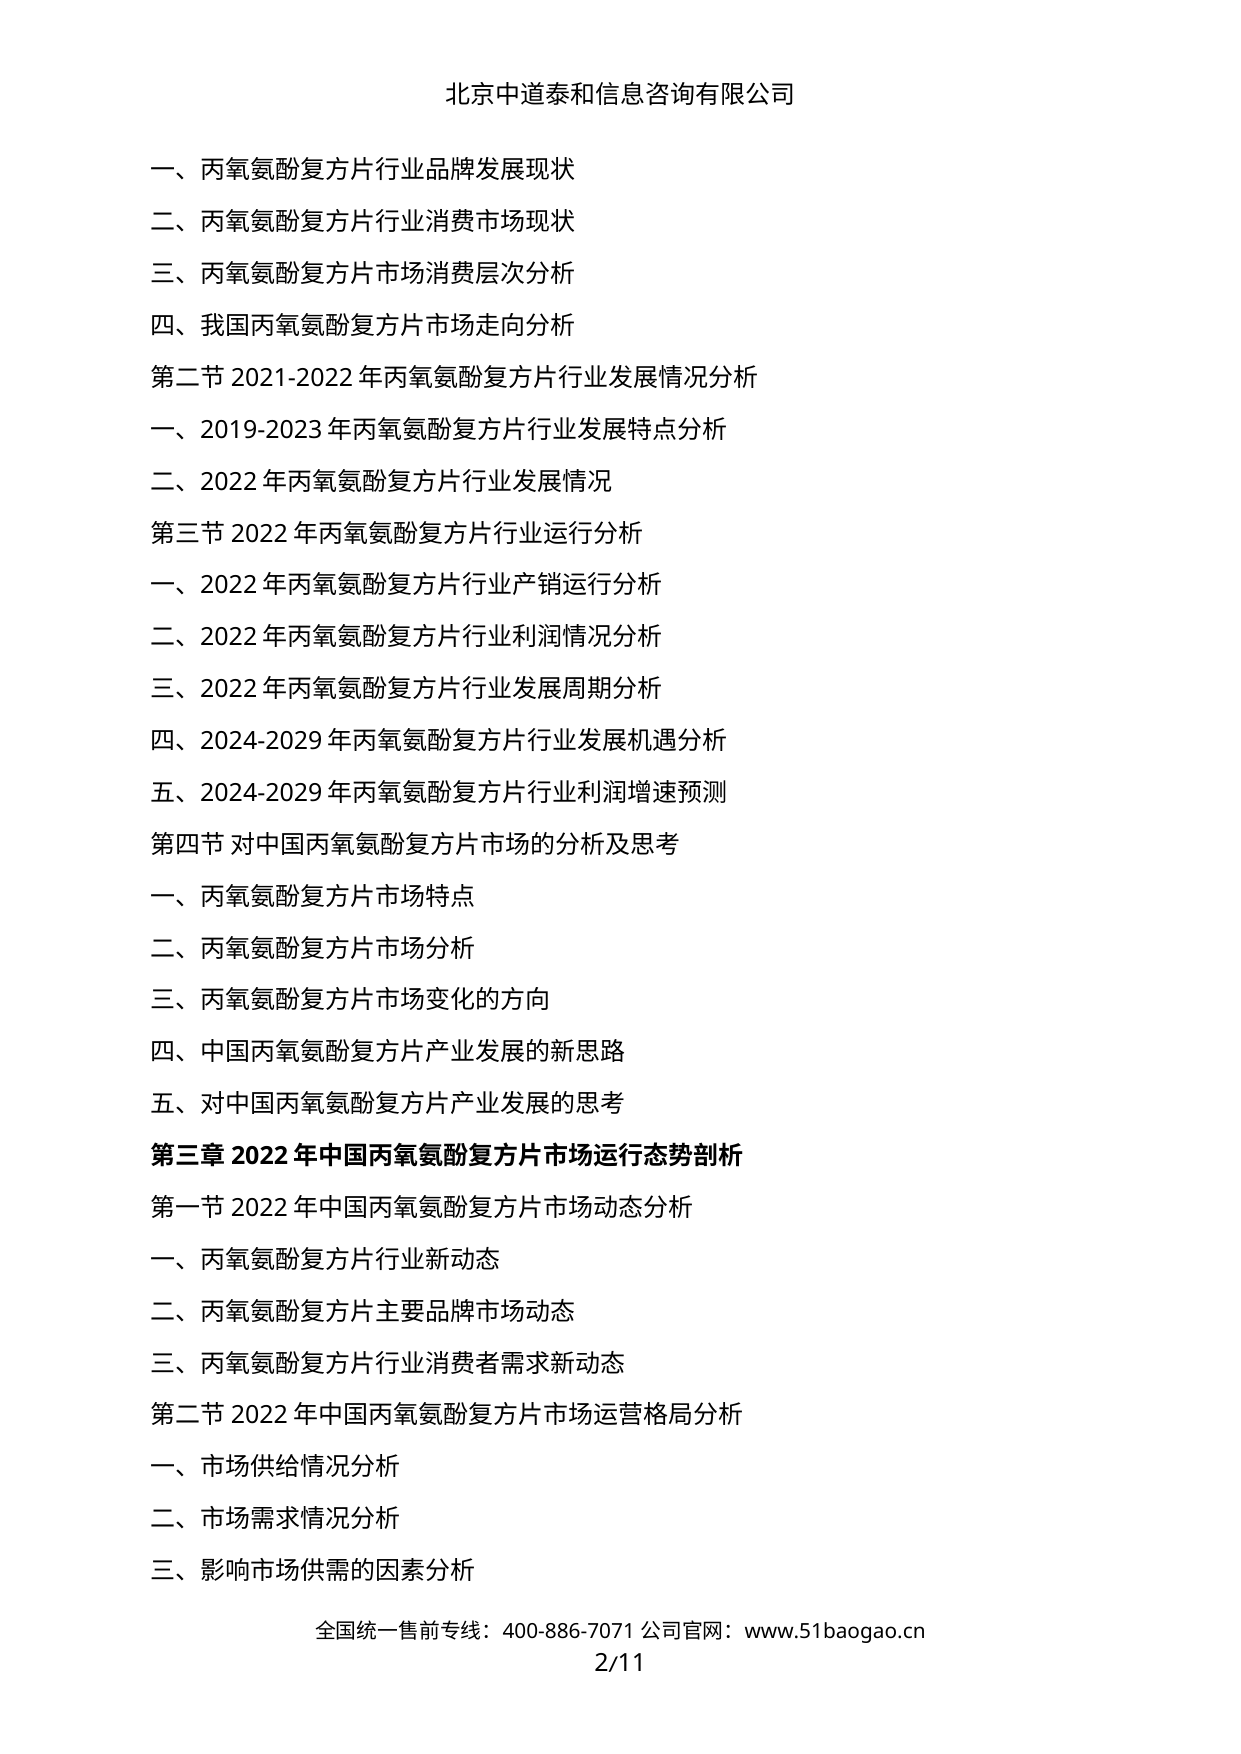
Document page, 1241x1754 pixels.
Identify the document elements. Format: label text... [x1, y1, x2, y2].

text 第二节 2021-2022年丙氧氨酚复方片行业发展情况分析 [150, 357, 1090, 394]
text 四、我国丙氧氨酚复方片市场走向分析 [150, 306, 1090, 342]
text 二、2022年丙氧氨酚复方片行业发展情况 [150, 461, 1090, 497]
text 二、丙氧氨酚复方片市场分析 [150, 928, 1090, 964]
text 二、丙氧氨酚复方片主要品牌市场动态 [150, 1291, 1090, 1327]
text 三、丙氧氨酚复方片市场变化的方向 [150, 980, 1090, 1016]
text 三、2022年丙氧氨酚复方片行业发展周期分析 [150, 669, 1090, 705]
text 一、丙氧氨酚复方片行业品牌发展现状 [150, 150, 1090, 186]
text 二、丙氧氨酚复方片行业消费市场现状 [150, 202, 1090, 238]
text 一、2019-2023年丙氧氨酚复方片行业发展特点分析 [150, 409, 1090, 446]
text 一、市场供给情况分析 [150, 1447, 1090, 1483]
text 一、丙氧氨酚复方片行业新动态 [150, 1239, 1090, 1276]
text 一、丙氧氨酚复方片市场特点 [150, 876, 1090, 912]
text 四、中国丙氧氨酚复方片产业发展的新思路 [150, 1032, 1090, 1068]
text 第四节 对中国丙氧氨酚复方片市场的分析及思考 [150, 824, 1090, 861]
text 第二节 2022年中国丙氧氨酚复方片市场运营格局分析 [150, 1395, 1090, 1431]
text 三、丙氧氨酚复方片行业消费者需求新动态 [150, 1343, 1090, 1379]
text 四、2024-2029年丙氧氨酚复方片行业发展机遇分析 [150, 721, 1090, 757]
text 五、对中国丙氧氨酚复方片产业发展的思考 [150, 1084, 1090, 1120]
text 第三章 2022年中国丙氧氨酚复方片市场运行态势剖析 [150, 1136, 1090, 1172]
text 五、2024-2029年丙氧氨酚复方片行业利润增速预测 [150, 772, 1090, 809]
text 二、2022年丙氧氨酚复方片行业利润情况分析 [150, 617, 1090, 653]
text 二、市场需求情况分析 [150, 1499, 1090, 1535]
text 三、丙氧氨酚复方片市场消费层次分析 [150, 254, 1090, 290]
text 第三节 2022年丙氧氨酚复方片行业运行分析 [150, 513, 1090, 549]
text 三、影响市场供需的因素分析 [150, 1551, 1090, 1587]
text 一、2022年丙氧氨酚复方片行业产销运行分析 [150, 565, 1090, 601]
text 第一节 2022年中国丙氧氨酚复方片市场动态分析 [150, 1187, 1090, 1224]
